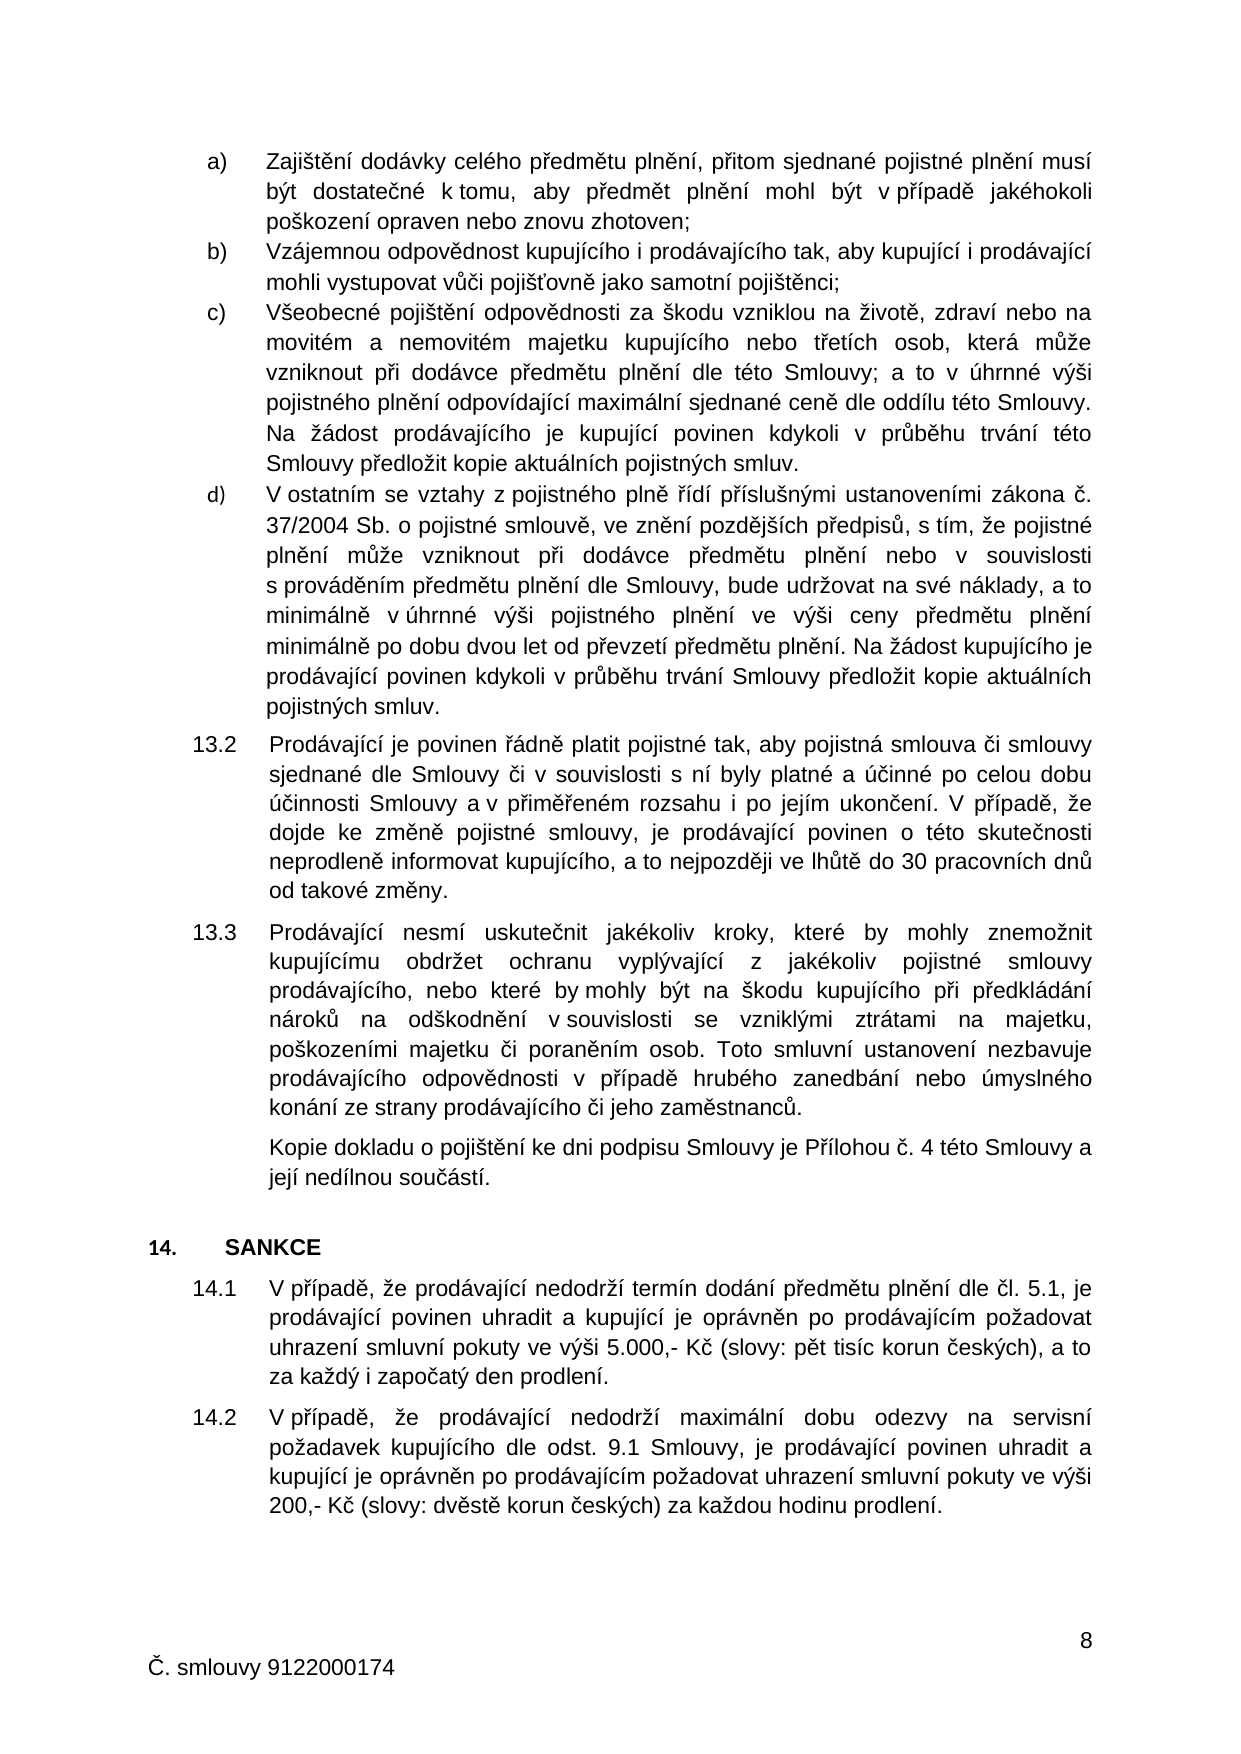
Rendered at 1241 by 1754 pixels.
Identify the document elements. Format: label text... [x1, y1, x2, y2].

text V případě, že prodávající nedodrží maximální dobu odezvy na servisní požadavek kupujícího dle odst. 9.1 Smlouvy, je prodávající povinen uhradit a kupující je oprávněn po prodávajícím požadovat uhrazení smluvní pokuty ve výši 200,- Kč (slovy: dvěstě korun českých) za každou hodinu prodlení. [192, 1402, 1092, 1519]
list V ostatním se vztahy z pojistného plně řídí příslušnými ustanoveními zákona č. 37/2004 Sb. o pojistné smlouvě, ve znění pozdějších předpisů, s tím, že pojistné plnění může vzniknout při dodávce předmětu plnění nebo v souvislosti s prováděním předmětu plnění dle Smlouvy, bude udržovat na své náklady, a to minimálně v úhrnné výši pojistného plnění ve výši ceny předmětu plnění minimálně po dobu dvou let od převzetí předmětu plnění. Na žádost kupujícího je prodávající povinen kdykoli v průběhu trvání Smlouvy předložit kopie aktuálních pojistných smluv. [207, 480, 1092, 719]
text Prodávající je povinen řádně platit pojistné tak, aby pojistná smlouva či smlouvy sjednané dle Smlouvy či v souvislosti s ní byly platné a účinné po celou dobu účinnosti Smlouvy a v přiměřeném rozsahu i po jejím ukončení. V případě, že dojde ke změně pojistné smlouvy, je prodávající povinen o této skutečnosti neprodleně informovat kupujícího, a to nejpozději ve lhůtě do 30 pracovních dnů od takové změny. [192, 729, 1092, 904]
list Vzájemnou odpovědnost kupujícího i prodávajícího tak, aby kupující i prodávající mohli vystupovat vůči pojišťovně jako samotní pojištěnci; [207, 238, 1092, 295]
list Zajištění dodávky celého předmětu plnění, přitom sjednané pojistné plnění musí být dostatečné k tomu, aby předmět plnění mohl být v případě jakéhokoli poškození opraven nebo znovu zhotoven; [207, 148, 1092, 234]
text SANKCE [148, 1232, 1092, 1261]
list Všeobecné pojištění odpovědnosti za škodu vzniklou na životě, zdraví nebo na movitém a nemovitém majetku kupujícího nebo třetích osob, která může vzniknout při dodávce předmětu plnění dle této Smlouvy; a to v úhrnné výši pojistného plnění odpovídající maximální sjednané ceně dle oddílu této Smlouvy. Na žádost prodávajícího je kupující povinen kdykoli v průběhu trvání této Smlouvy předložit kopie aktuálních pojistných smluv. [207, 299, 1092, 476]
text Prodávající nesmí uskutečnit jakékoliv kroky, které by mohly znemožnit kupujícímu obdržet ochranu vyplývající z jakékoliv pojistné smlouvy prodávajícího, nebo které by mohly být na škodu kupujícího při předkládání nároků na odškodnění v souvislosti se vzniklými ztrátami na majetku, poškozeními majetku či poraněním osob. Toto smluvní ustanovení nezbavuje prodávajícího odpovědnosti v případě hrubého zanedbání nebo úmyslného konání ze strany prodávajícího či jeho zaměstnanců. [192, 917, 1092, 1121]
text Kopie dokladu o pojištění ke dni podpisu Smlouvy je Přílohou č. 4 této Smlouvy a její nedílnou součástí. [269, 1134, 1092, 1190]
text V případě, že prodávající nedodrží termín dodání předmětu plnění dle čl. 5.1, je prodávající povinen uhradit a kupující je oprávněn po prodávajícím požadovat uhrazení smluvní pokuty ve výši 5.000,- Kč (slovy: pět tisíc korun českých), a to za každý i započatý den prodlení. [192, 1273, 1092, 1390]
